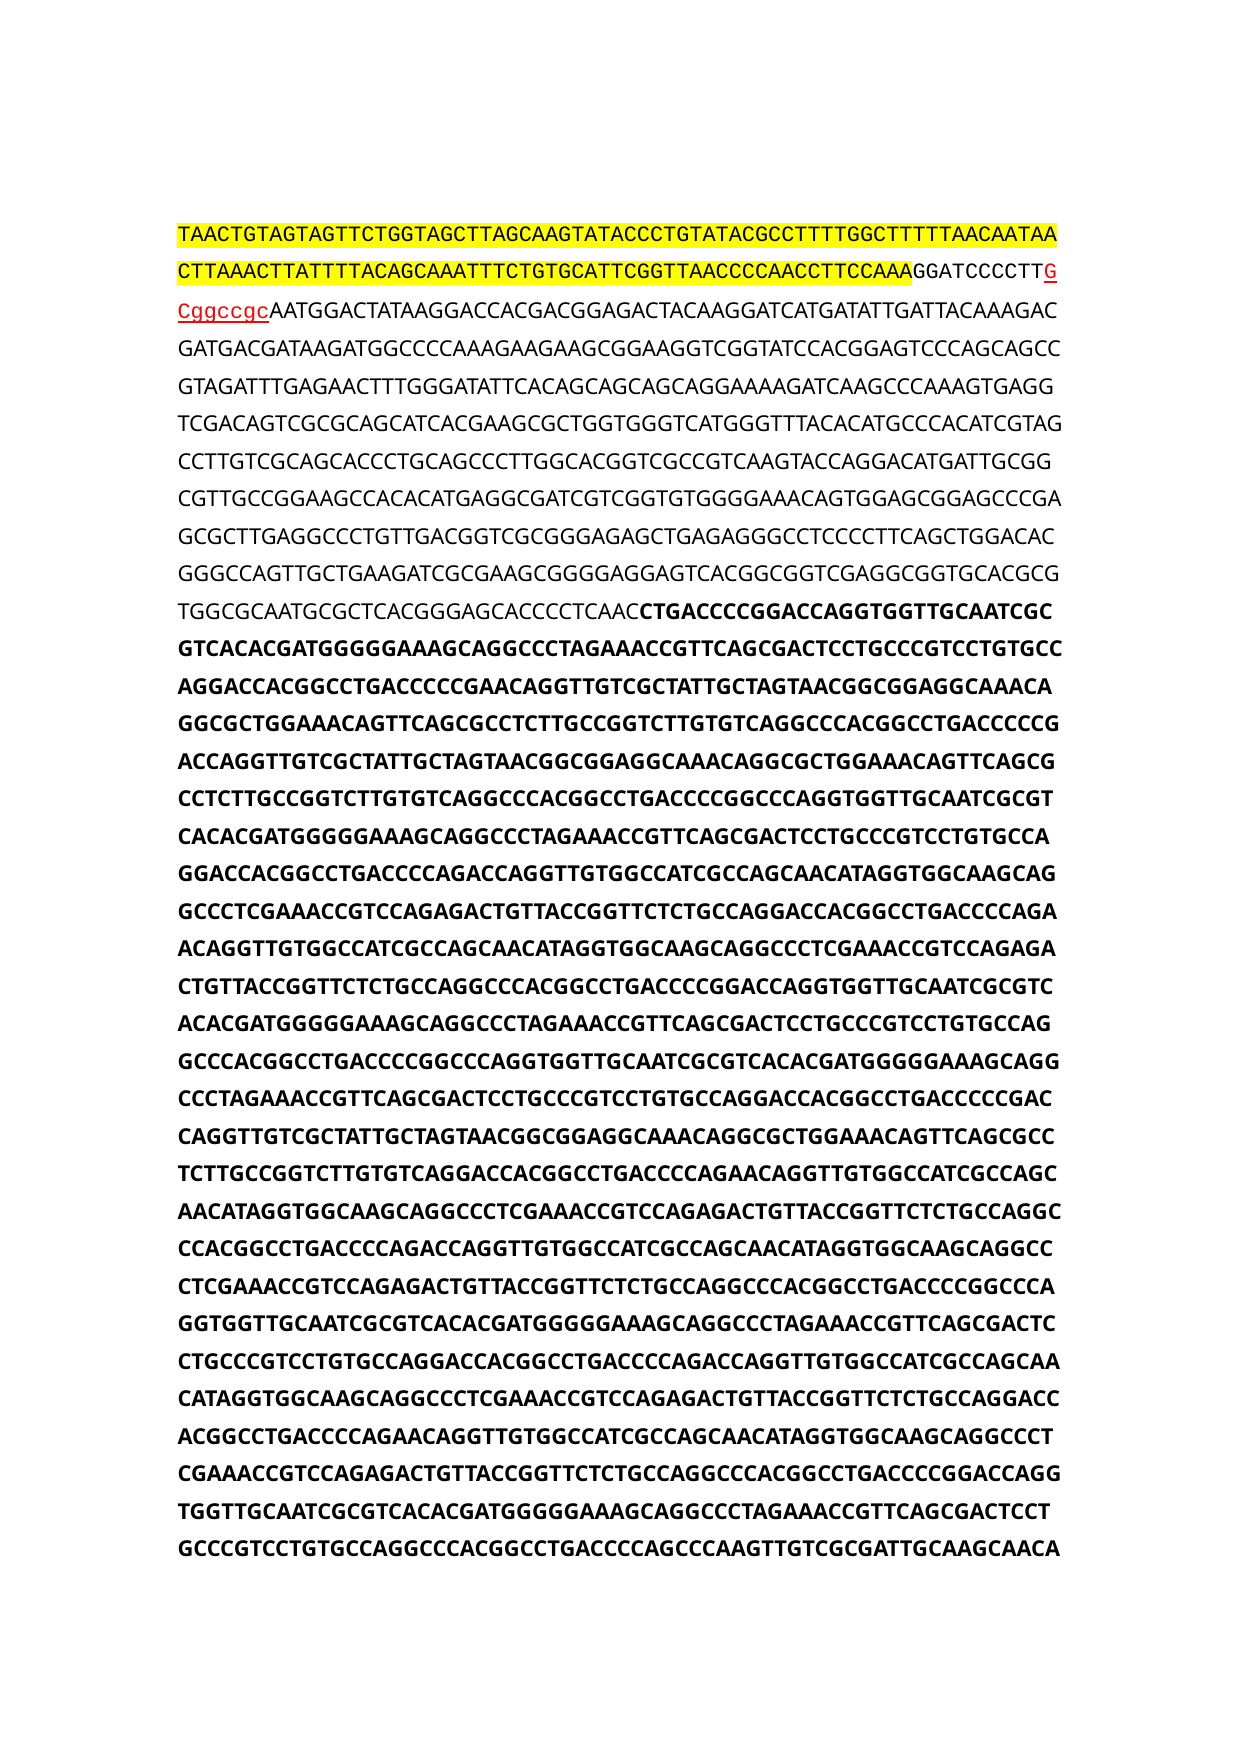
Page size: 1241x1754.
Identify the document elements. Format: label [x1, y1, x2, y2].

text [177, 217, 1063, 1567]
